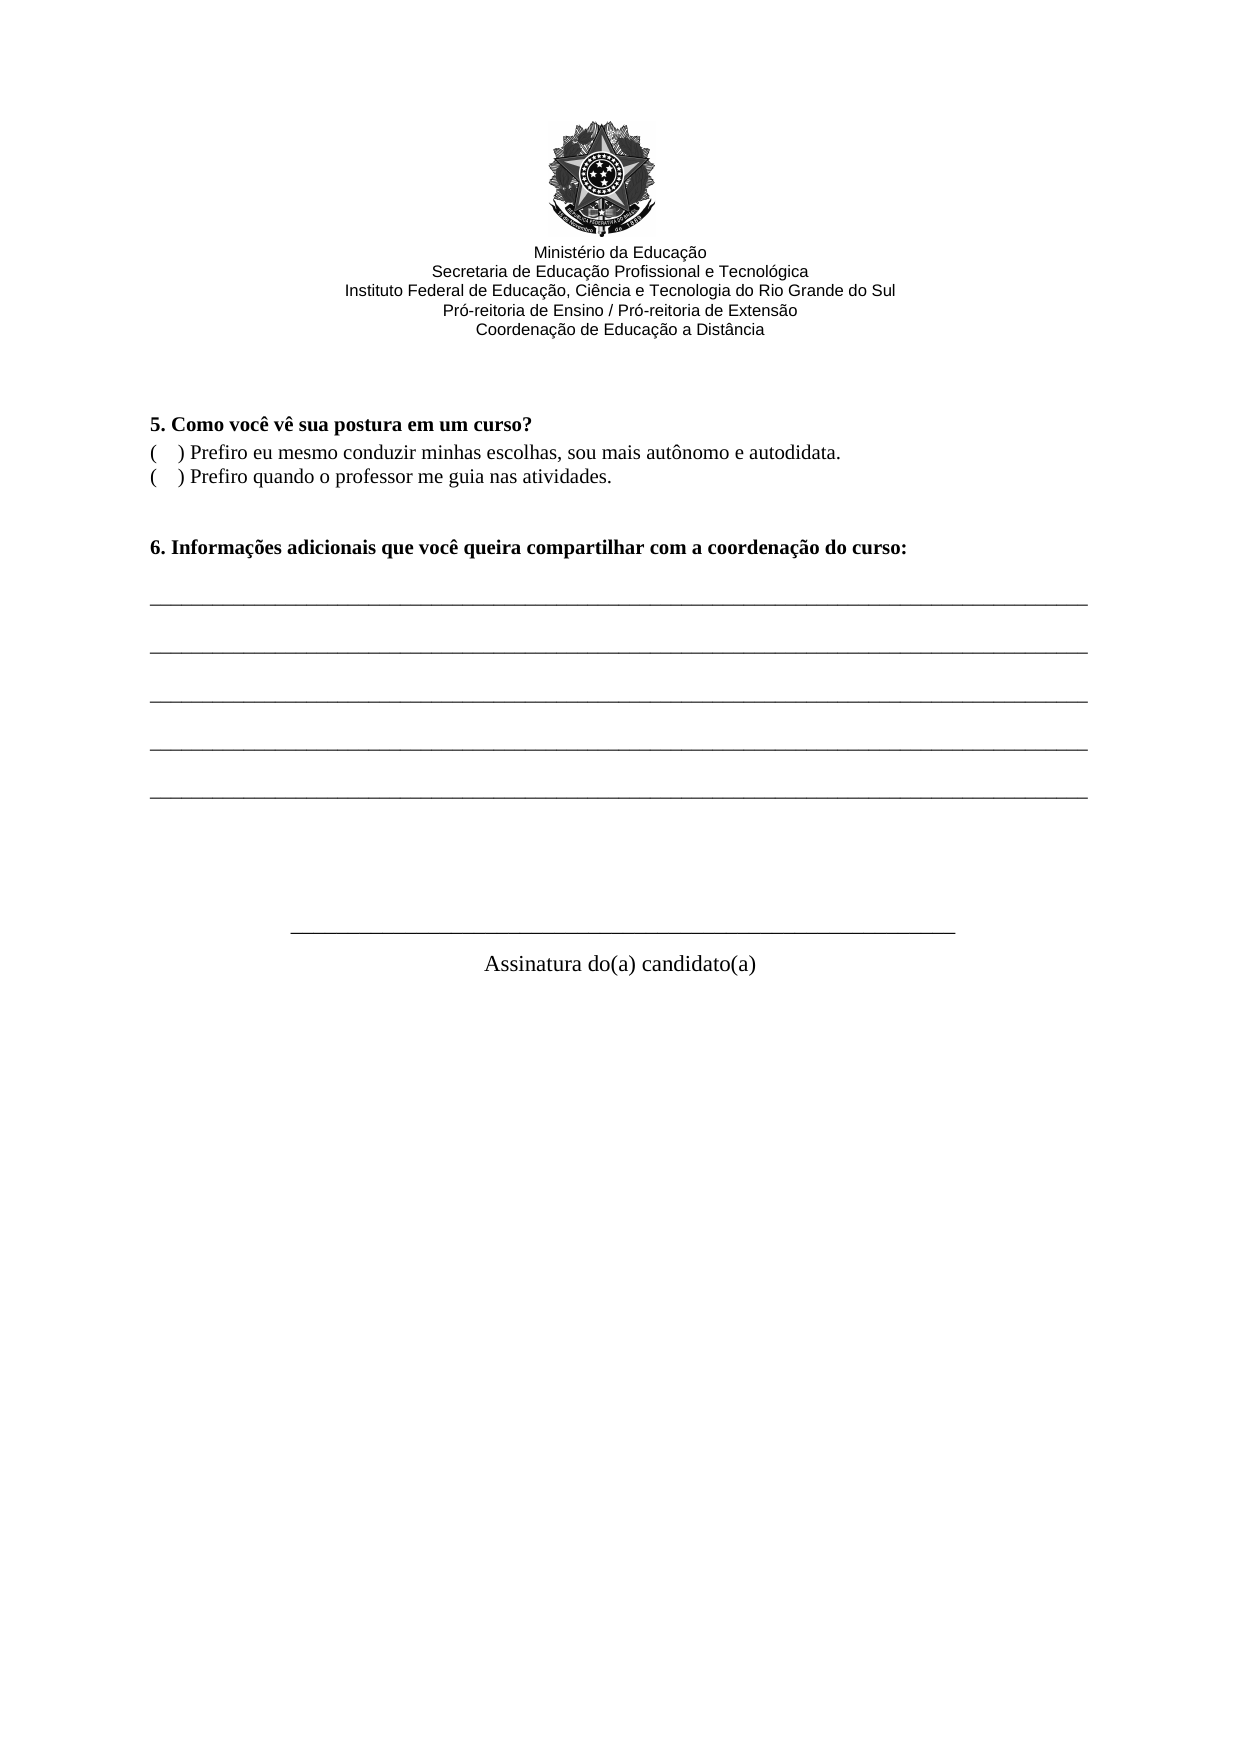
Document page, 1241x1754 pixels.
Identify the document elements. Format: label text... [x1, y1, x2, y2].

text __________________________________________________________ [150, 910, 1090, 937]
text ( ) Prefiro quando o professor me guia nas atividades. [150, 464, 1090, 488]
text __________________________________________________________________________________________ [150, 681, 1090, 704]
text __________________________________________________________________________________________ [150, 584, 1090, 608]
text __________________________________________________________________________________________ [150, 632, 1090, 656]
text ( ) Prefiro eu mesmo conduzir minhas escolhas, sou mais autônomo e autodidata. [150, 440, 1090, 464]
text 5. Como você vê sua postura em um curso? [150, 412, 1090, 436]
text __________________________________________________________________________________________ [150, 777, 1090, 801]
text Assinatura do(a) candidato(a) [150, 950, 1090, 976]
text __________________________________________________________________________________________ [150, 729, 1090, 753]
picture [548, 121, 656, 237]
text 6. Informações adicionais que você queira compartilhar com a coordenação do curso: [150, 535, 1090, 559]
